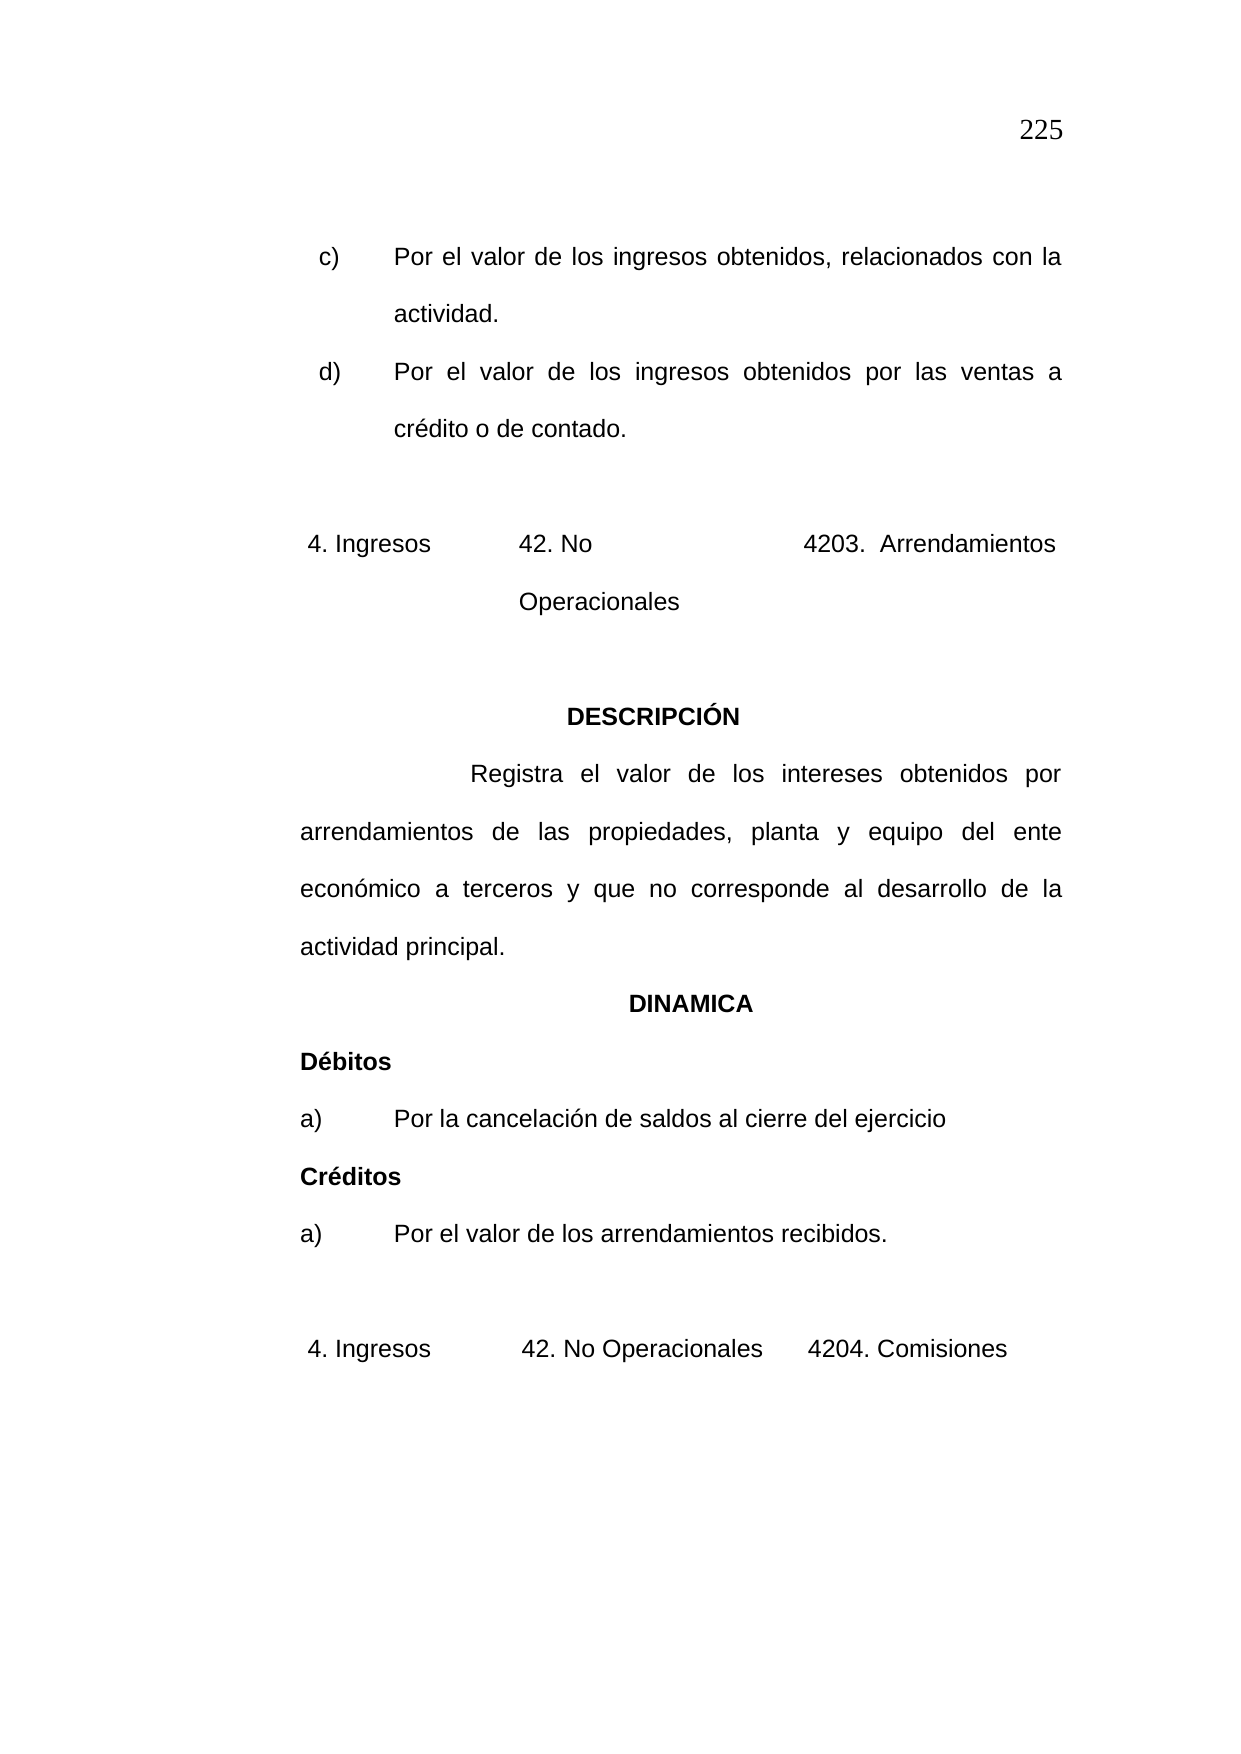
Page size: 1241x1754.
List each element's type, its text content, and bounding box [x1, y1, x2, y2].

list Por la cancelación de saldos al cierre del ejercicio [300, 1104, 1063, 1133]
text Débitos [244, 1047, 1063, 1076]
text Registra el valor de los intereses obtenidos por arrendamientos de las propiedades, planta y equipo del ente económico a terceros y que no corresponde al desarrollo de la actividad principal. [300, 759, 1063, 961]
list Por el valor de los arrendamientos recibidos. [300, 1219, 1063, 1248]
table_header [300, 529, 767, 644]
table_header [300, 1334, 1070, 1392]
text Créditos [300, 1162, 1063, 1191]
text DINAMICA [244, 989, 1063, 1018]
text DESCRIPCIÓN [244, 702, 1063, 731]
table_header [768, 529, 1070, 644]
list Por el valor de los ingresos obtenidos, relacionados con la actividad. [319, 146, 1063, 328]
list Por el valor de los ingresos obtenidos por las ventas a crédito o de contado. [319, 357, 1063, 443]
